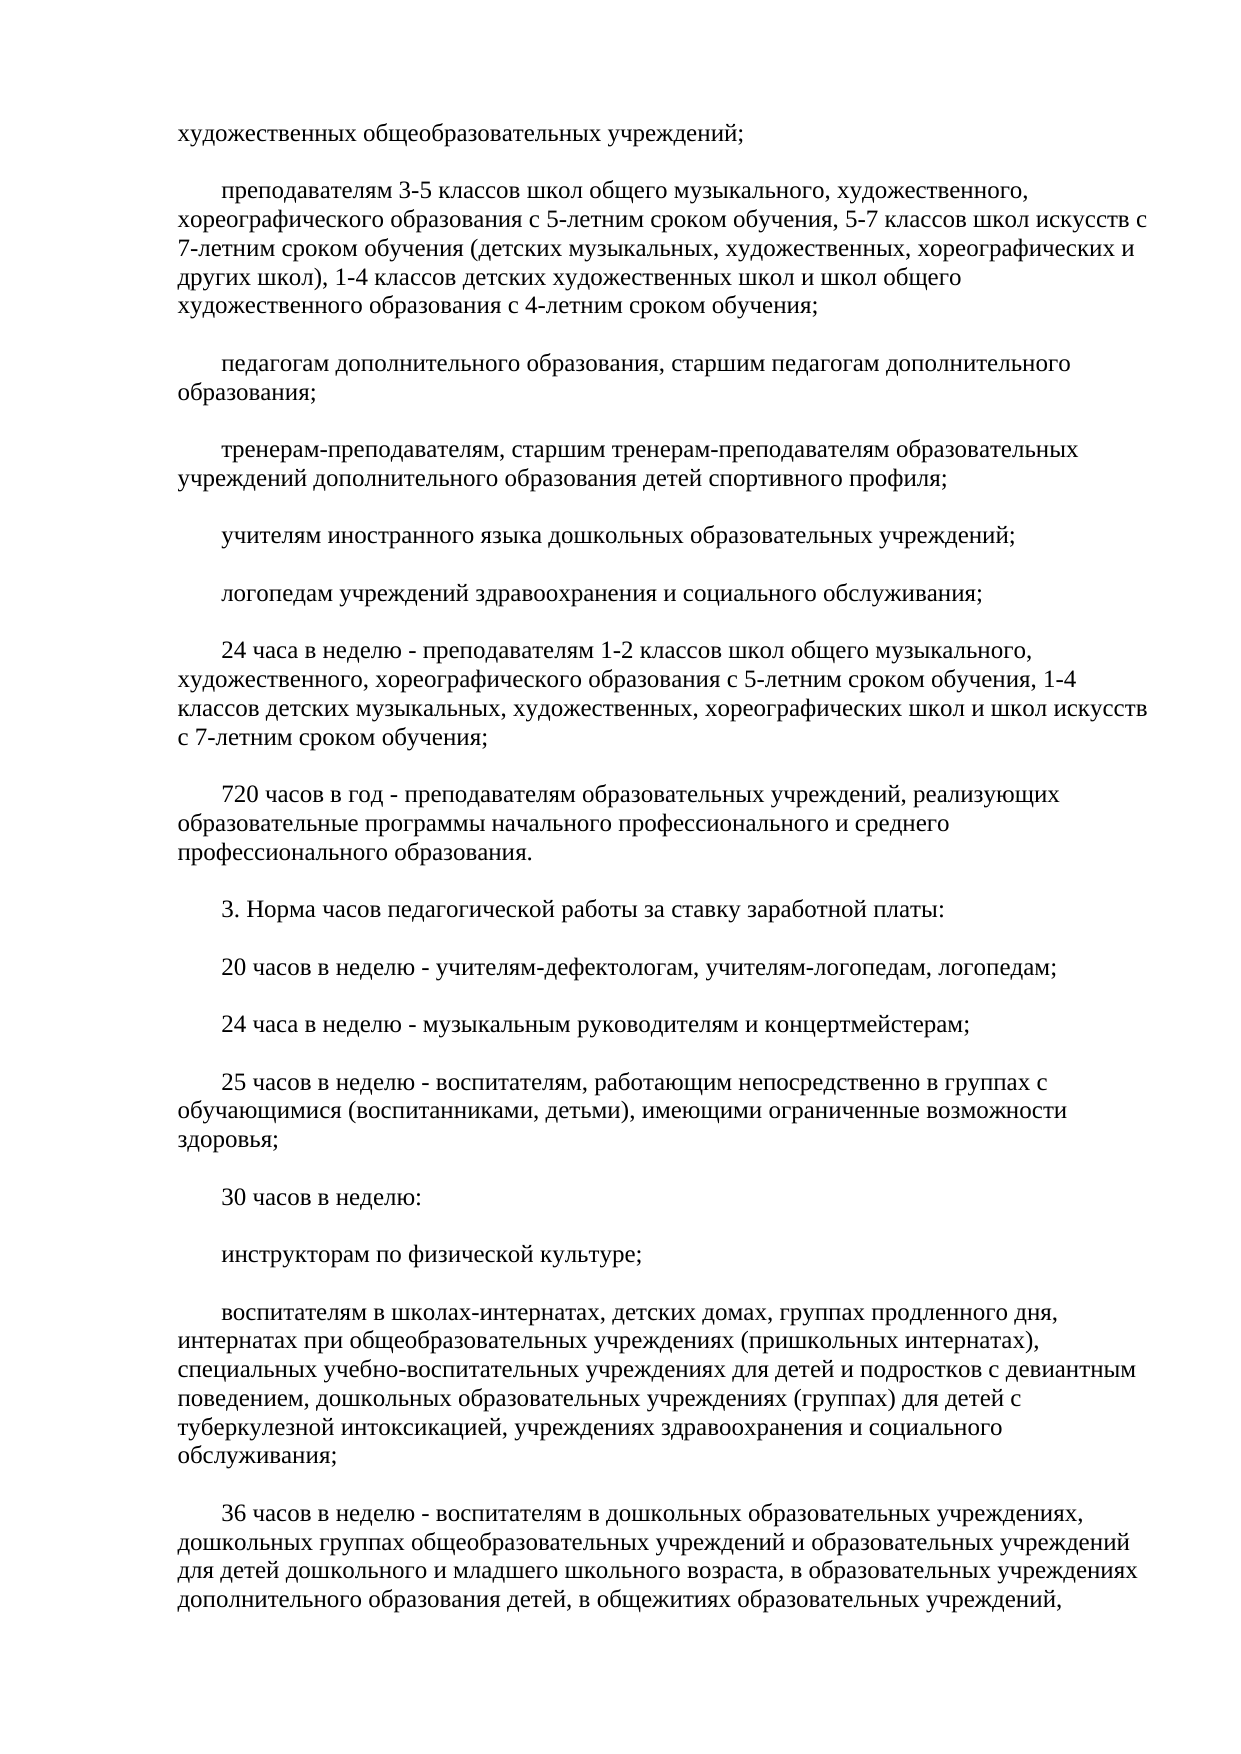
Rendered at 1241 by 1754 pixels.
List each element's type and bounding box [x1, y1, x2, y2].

text [177, 118, 1152, 1613]
